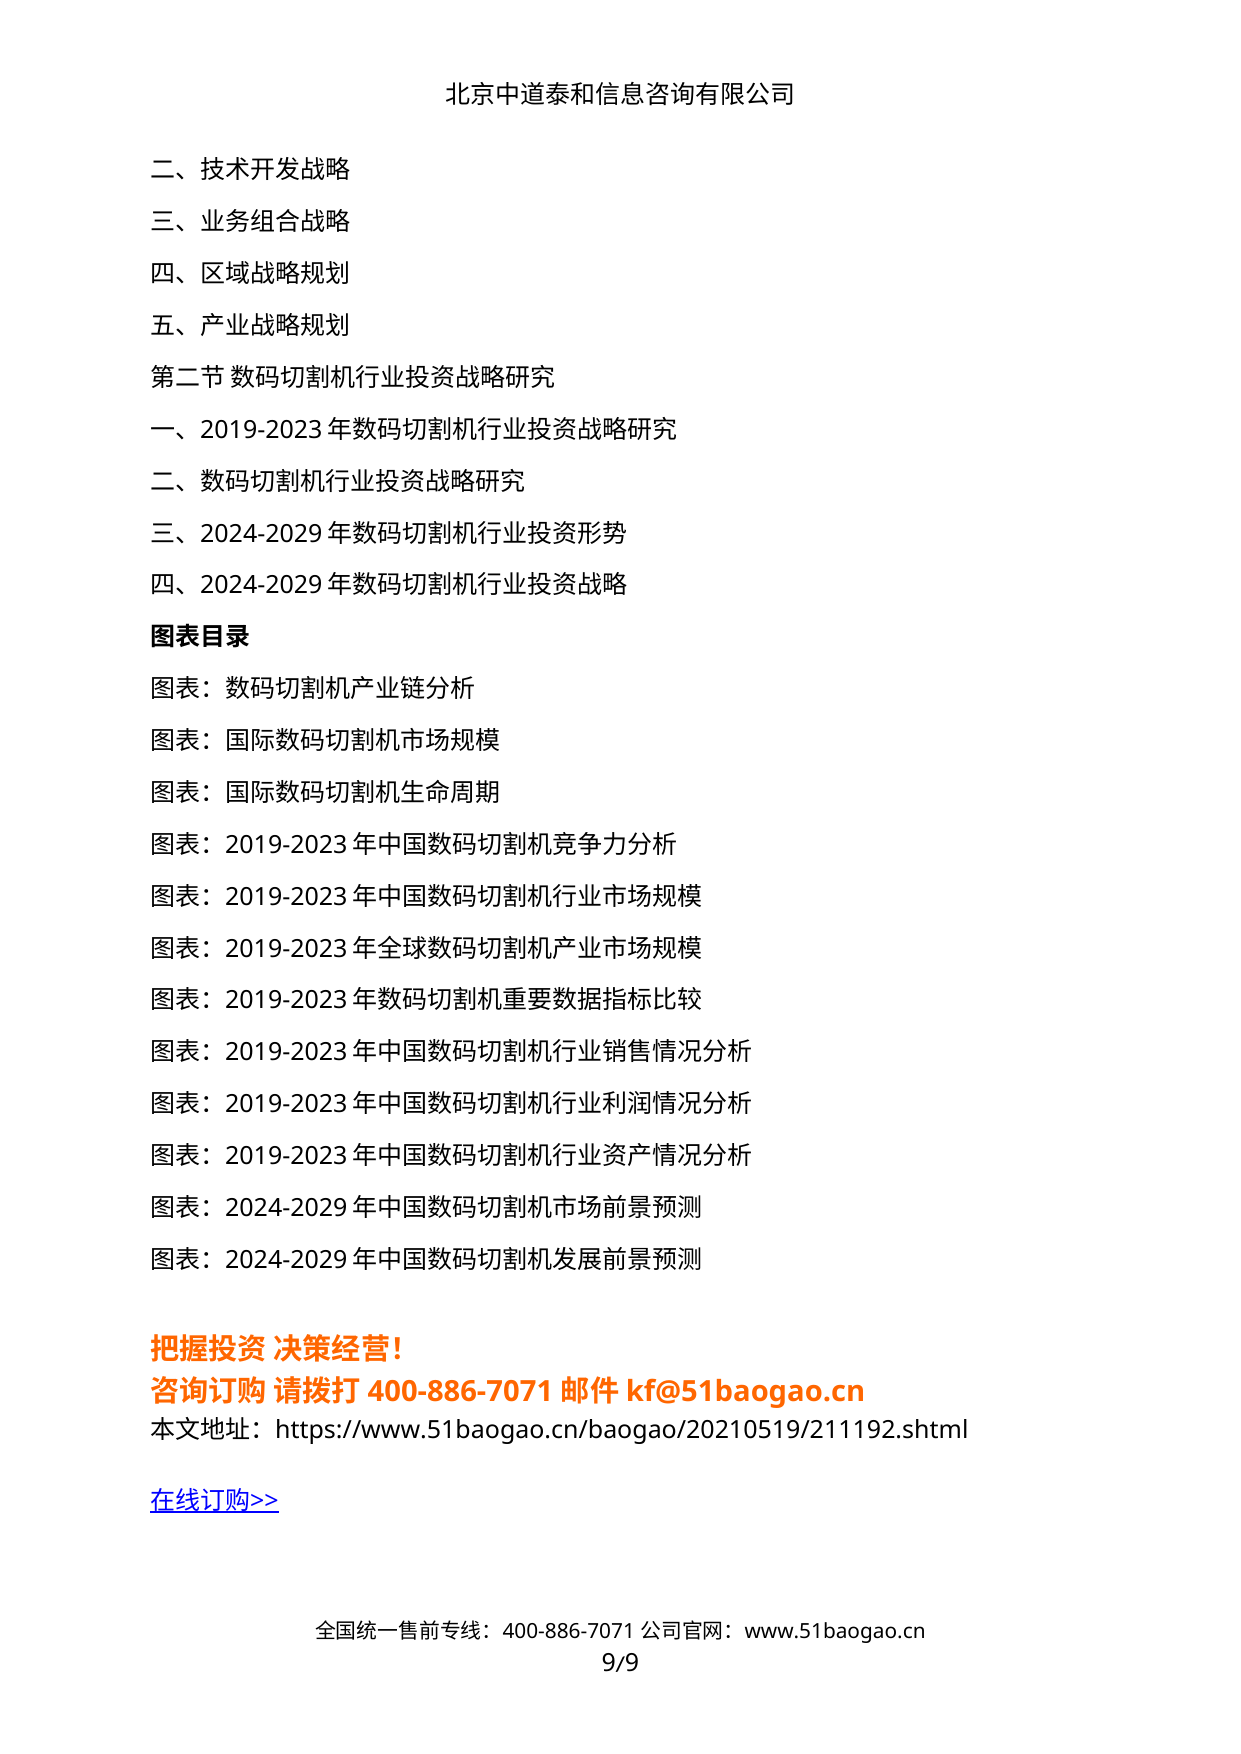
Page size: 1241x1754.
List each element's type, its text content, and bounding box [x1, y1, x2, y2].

text 图表：2019-2023年中国数码切割机行业销售情况分析 [150, 1032, 1090, 1068]
text 在线订购>> [150, 1446, 1090, 1517]
text 一、2019-2023年数码切割机行业投资战略研究 [150, 409, 1090, 446]
text 三、2024-2029年数码切割机行业投资形势 [150, 513, 1090, 549]
text 二、技术开发战略 [150, 150, 1090, 186]
text 图表：2024-2029年中国数码切割机市场前景预测 [150, 1187, 1090, 1224]
text 图表：2019-2023年中国数码切割机行业市场规模 [150, 876, 1090, 912]
text 图表：2019-2023年全球数码切割机产业市场规模 [150, 928, 1090, 964]
text 图表：2019-2023年数码切割机重要数据指标比较 [150, 980, 1090, 1016]
text 图表：数码切割机产业链分析 [150, 669, 1090, 705]
text 三、业务组合战略 [150, 202, 1090, 238]
text 把握投资 决策经营！咨询订购 请拨打 400-886-7071 邮件 kf@51baogao.cn本文地址：https://www.51baogao.cn/baogao/20210519/211192.shtml [150, 1291, 1090, 1446]
text 四、区域战略规划 [150, 254, 1090, 290]
text 图表：2019-2023年中国数码切割机行业资产情况分析 [150, 1136, 1090, 1172]
text 图表：2019-2023年中国数码切割机竞争力分析 [150, 824, 1090, 861]
text 图表：国际数码切割机生命周期 [150, 772, 1090, 809]
text 第二节 数码切割机行业投资战略研究 [150, 357, 1090, 394]
text 四、2024-2029年数码切割机行业投资战略 [150, 565, 1090, 601]
text 图表：国际数码切割机市场规模 [150, 721, 1090, 757]
text 五、产业战略规划 [150, 306, 1090, 342]
text 图表目录 [150, 617, 1090, 653]
text 图表：2019-2023年中国数码切割机行业利润情况分析 [150, 1084, 1090, 1120]
text 图表：2024-2029年中国数码切割机发展前景预测 [150, 1239, 1090, 1276]
text 二、数码切割机行业投资战略研究 [150, 461, 1090, 497]
